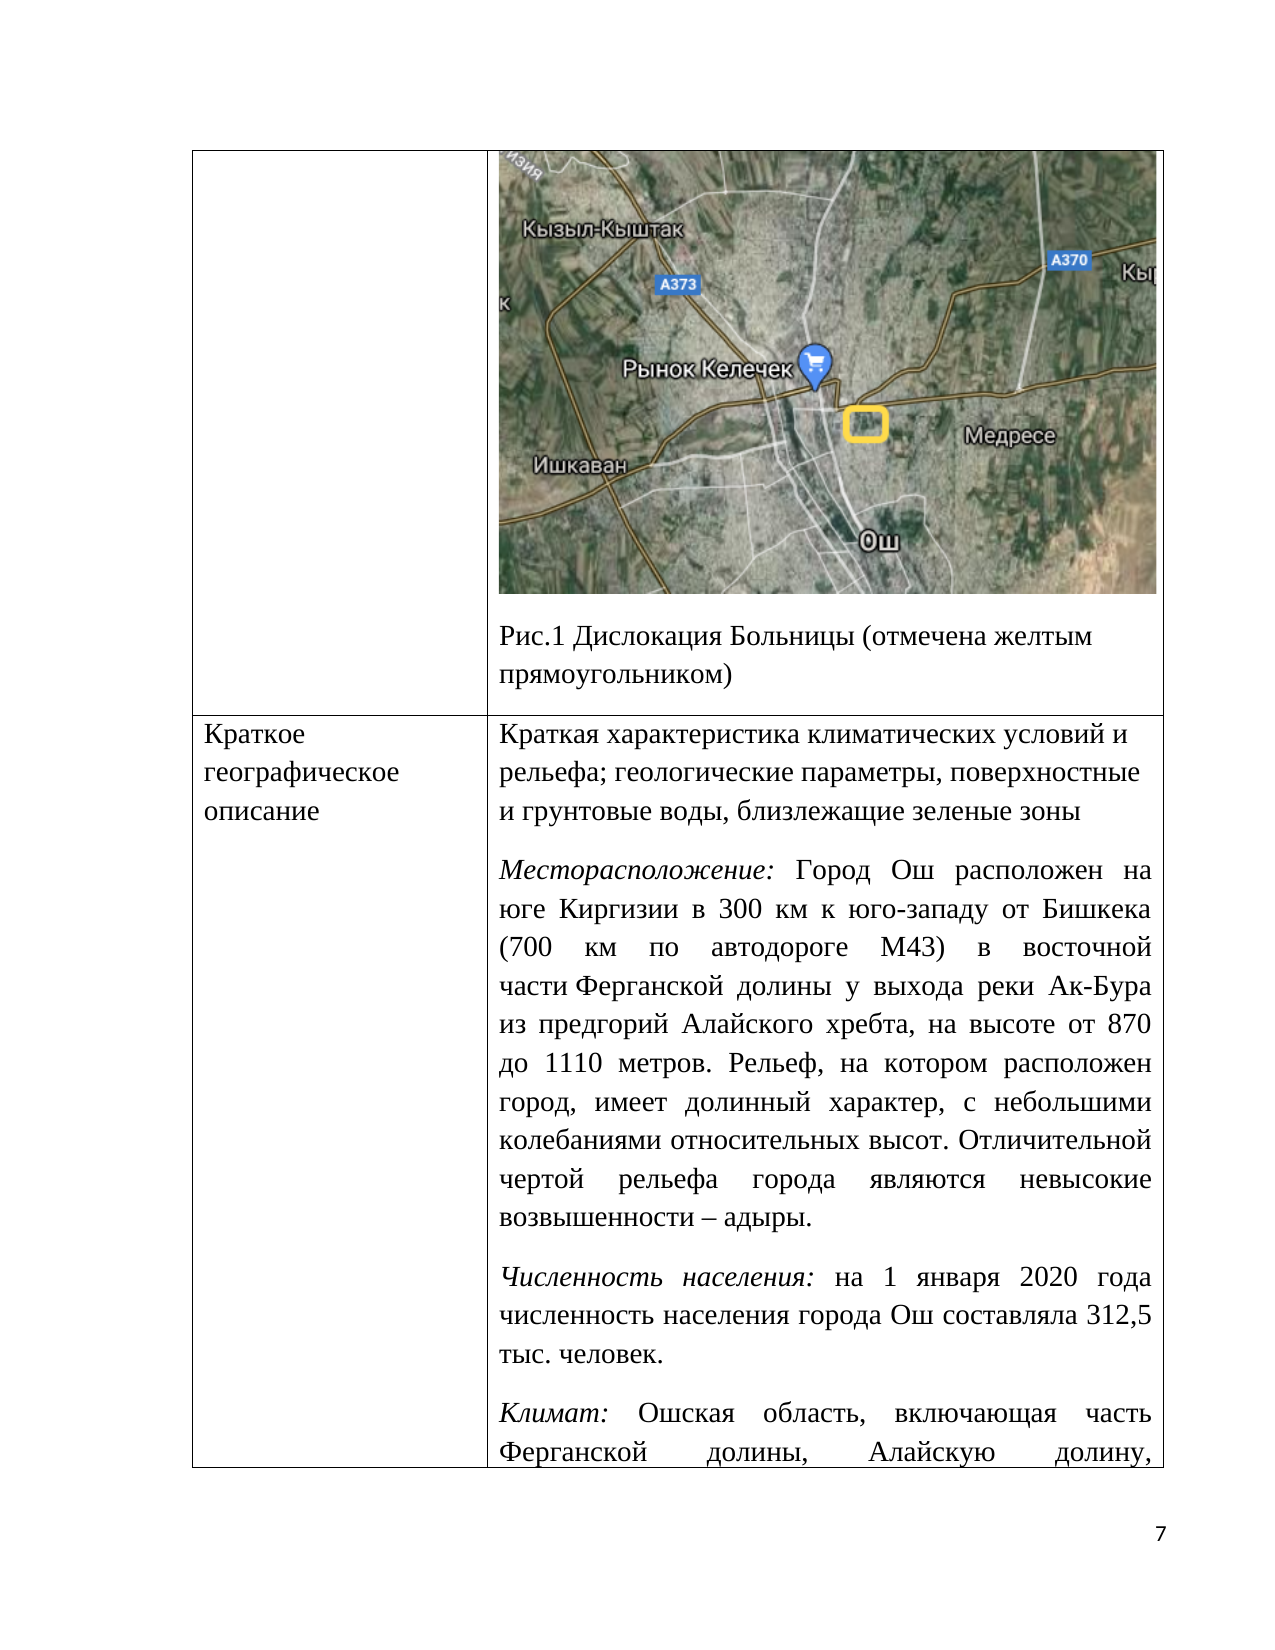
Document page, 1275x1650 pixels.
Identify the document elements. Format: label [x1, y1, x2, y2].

picture [498, 151, 1157, 594]
table_cell [488, 151, 1163, 715]
table_cell [488, 716, 1163, 1467]
table_cell [193, 151, 487, 715]
table_cell [193, 716, 487, 1467]
